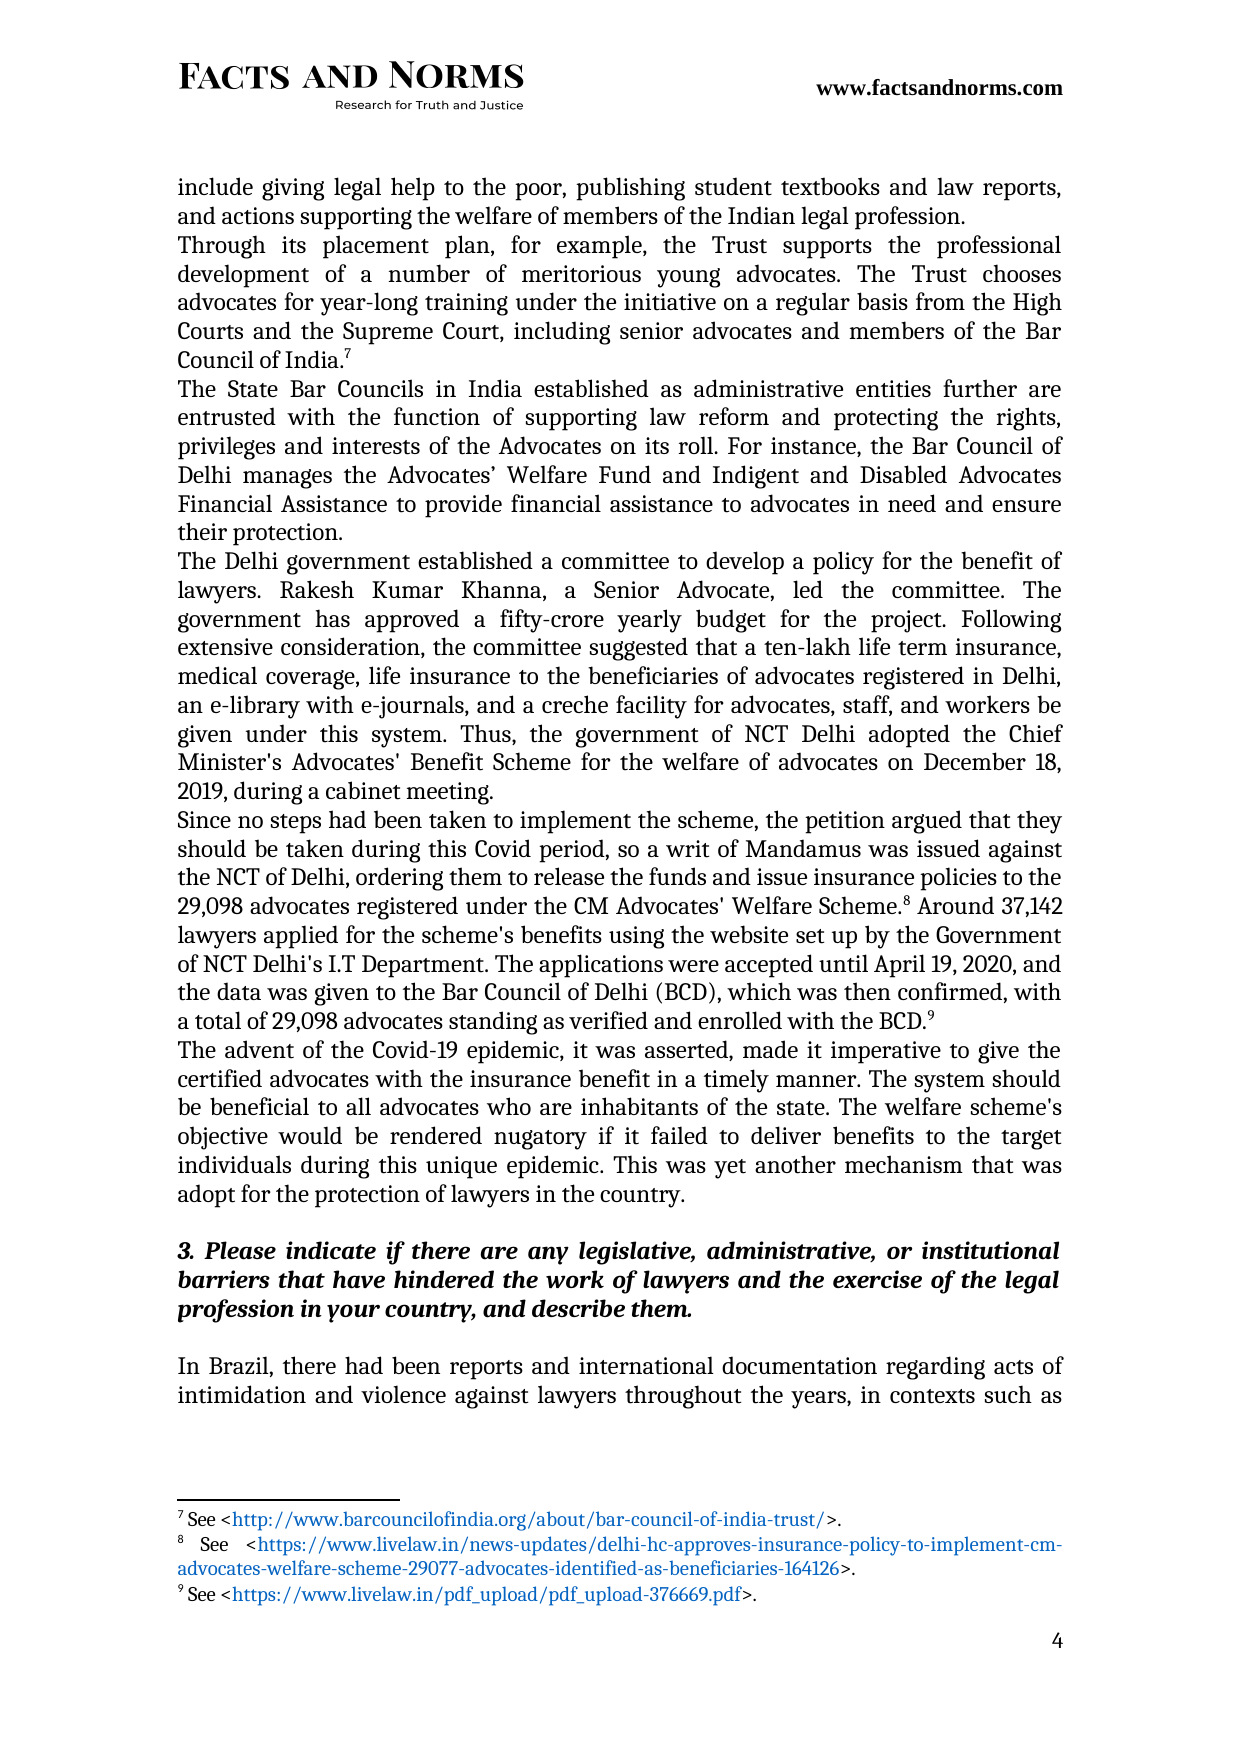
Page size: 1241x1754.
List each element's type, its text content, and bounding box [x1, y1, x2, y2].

text The advent of the Covid-19 epidemic, it was asserted, made it imperative to give the certified advocates with the insurance benefit in a timely manner. The system should be beneficial to all advocates who are inhabitants of the state. The welfare scheme's objective would be rendered nugatory if it failed to deliver benefits to the target individuals during this unique epidemic. This was yet another mechanism that was adopt for the protection of lawyers in the country. [177, 1036, 1063, 1208]
picture [172, 0, 529, 163]
text The Delhi government established a committee to develop a policy for the benefit of lawyers. Rakesh Kumar Khanna, a Senior Advocate, led the committee. The government has approved a fifty-crore yearly budget for the project. Following extensive consideration, the committee suggested that a ten-lakh life term insurance, medical coverage, life insurance to the beneficiaries of advocates registered in Delhi, an e-library with e-journals, and a creche facility for advocates, staff, and workers be given under this system. Thus, the government of NCT Delhi adopted the Chief Minister's Advocates' Benefit Scheme for the welfare of advocates on December 18, 2019, during a cabinet meeting. [177, 547, 1063, 806]
text Since no steps had been taken to implement the scheme, the petition argued that they should be taken during this Covid period, so a writ of Mandamus was issued against the NCT of Delhi, ordering them to release the funds and issue insurance policies to the 29,098 advocates registered under the CM Advocates' Welfare Scheme. Around 37,142 lawyers applied for the scheme's benefits using the website set up by the Government of NCT Delhi's I.T Department. The applications were accepted until April 19, 2020, and the data was given to the Bar Council of Delhi (BCD), which was then confirmed, with a total of 29,098 advocates standing as verified and enrolled with the BCD. [177, 806, 1063, 1036]
text Through its placement plan, for example, the Trust supports the professional development of a number of meritorious young advocates. The Trust chooses advocates for year-long training under the initiative on a regular basis from the High Courts and the Supreme Court, including senior advocates and members of the Bar Council of India. [177, 231, 1063, 374]
text 3. Please indicate if there are any legislative, administrative, or institutional barriers that have hindered the work of lawyers and the exercise of the legal profession in your country, and describe them. [177, 1237, 1063, 1323]
text The State Bar Councils in India established as administrative entities further are entrusted with the function of supporting law reform and protecting the rights, privileges and interests of the Advocates on its roll. For instance, the Bar Council of Delhi manages the Advocates’ Welfare Fund and Indigent and Disabled Advocates Financial Assistance to provide financial assistance to advocates in need and ensure their protection. [177, 374, 1063, 547]
